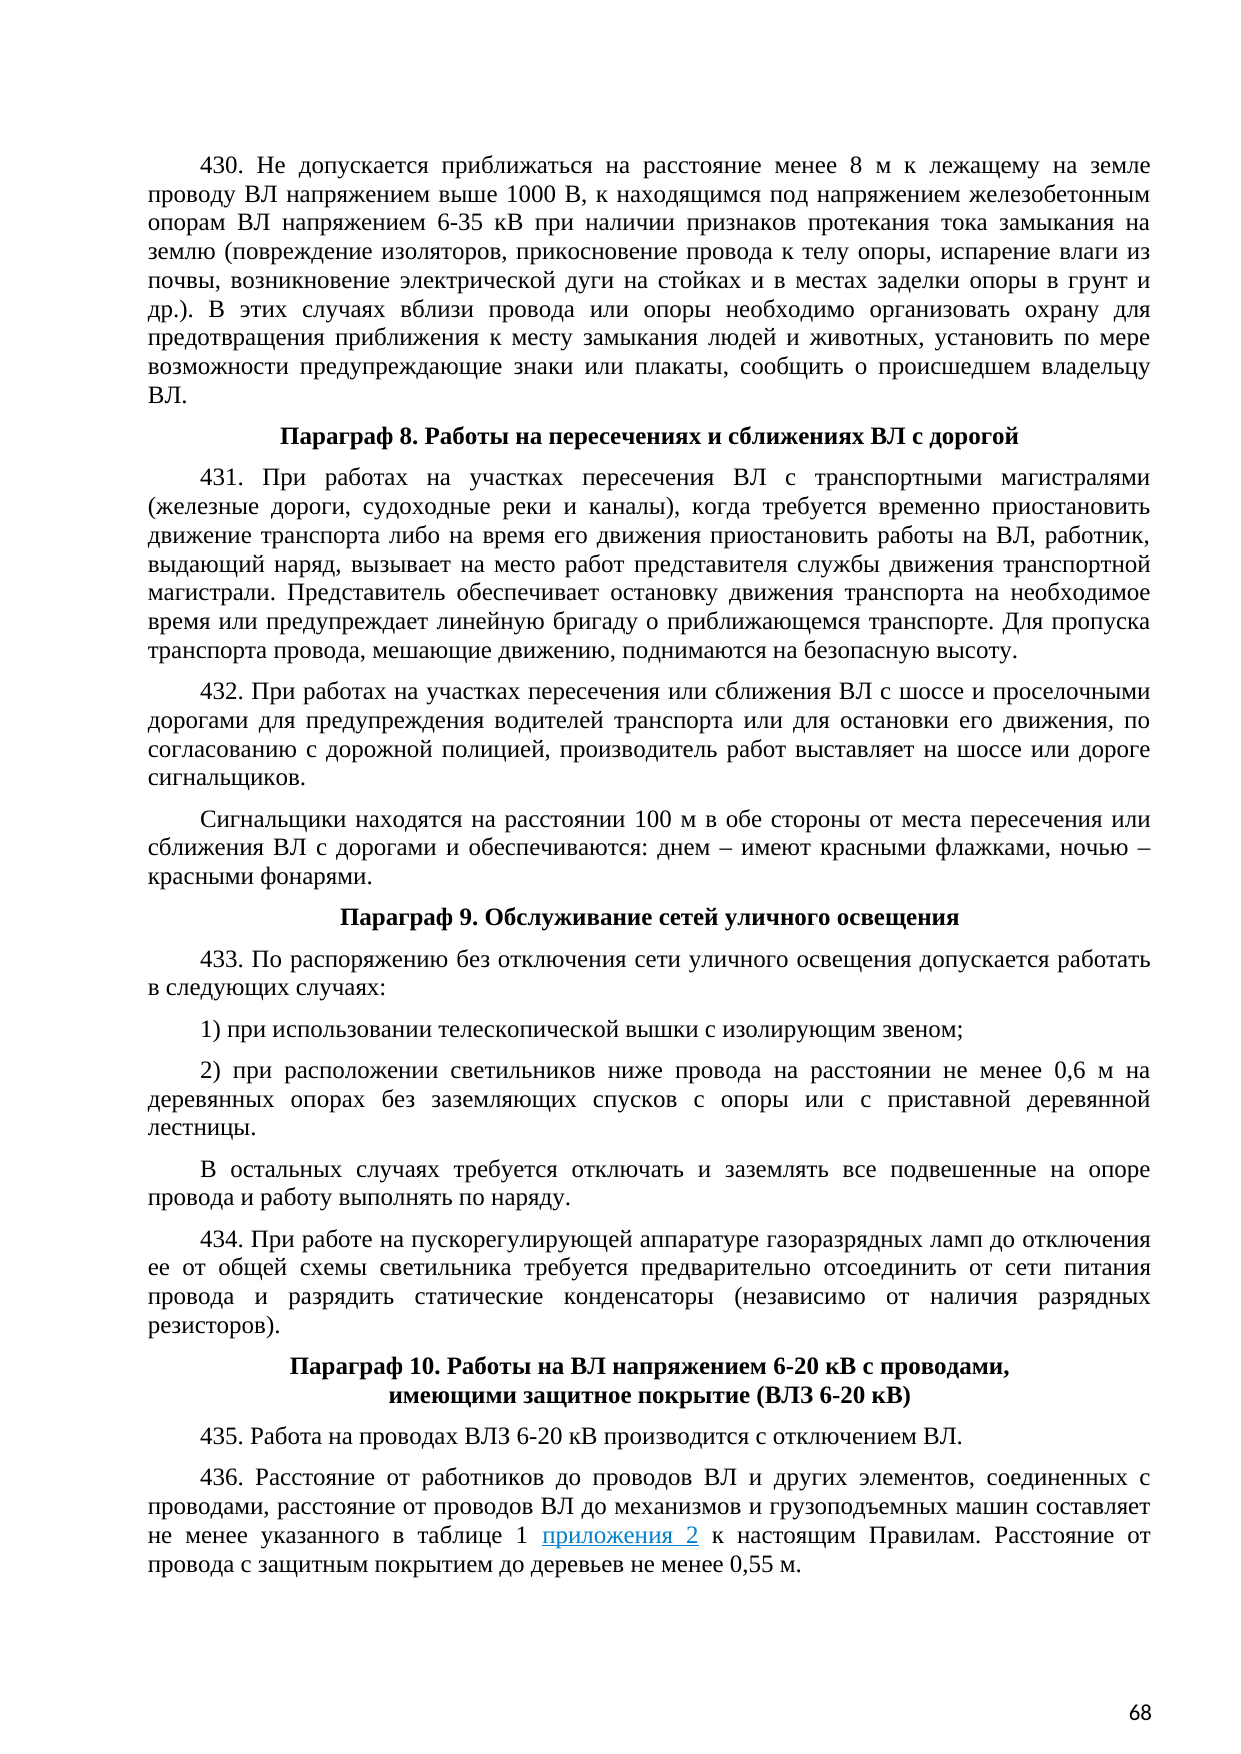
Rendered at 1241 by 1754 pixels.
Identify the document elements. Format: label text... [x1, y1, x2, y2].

text Параграф 10. Работы на ВЛ напряжением 6-20 кВ с проводами, имеющими защитное покрытие (ВЛЗ 6-20 кВ) [148, 1351, 1152, 1409]
text Параграф 8. Работы на пересечениях и сближениях ВЛ с дорогой [148, 421, 1152, 450]
text В остальных случаях требуется отключать и заземлять все подвешенные на опоре провода и работу выполнять по наряду. [148, 1154, 1152, 1211]
text 1) при использовании телескопической вышки с изолирующим звеном; [148, 1014, 1152, 1042]
text 434. При работе на пускорегулирующей аппаратуре газоразрядных ламп до отключения ее от общей схемы светильника требуется предварительно отсоединить от сети питания провода и разрядить статические конденсаторы (независимо от наличия разрядных резисторов). [148, 1224, 1152, 1339]
text 435. Работа на проводах ВЛЗ 6-20 кВ производится с отключением ВЛ. [148, 1421, 1152, 1450]
text 436. Расстояние от работников до проводов ВЛ и других элементов, соединенных с проводами, расстояние от проводов ВЛ до механизмов и грузоподъемных машин составляет не менее указанного в таблице 1 приложения 2 к настоящим Правилам. Расстояние от провода с защитным покрытием до деревьев не менее 0,55 м. [148, 1462, 1152, 1577]
text 431. При работах на участках пересечения ВЛ с транспортными магистралями (железные дороги, судоходные реки и каналы), когда требуется временно приостановить движение транспорта либо на время его движения приостановить работы на ВЛ, работник, выдающий наряд, вызывает на место работ представителя службы движения транспортной магистрали. Представитель обеспечивает остановку движения транспорта на необходимое время или предупреждает линейную бригаду о приближающемся транспорте. Для пропуска транспорта провода, мешающие движению, поднимаются на безопасную высоту. [148, 462, 1152, 664]
text 433. По распоряжению без отключения сети уличного освещения допускается работать в следующих случаях: [148, 944, 1152, 1001]
text 430. Не допускается приближаться на расстояние менее 8 м к лежащему на земле проводу ВЛ напряжением выше 1000 В, к находящимся под напряжением железобетонным опорам ВЛ напряжением 6-35 кВ при наличии признаков протекания тока замыкания на землю (повреждение изоляторов, прикосновение провода к телу опоры, испарение влаги из почвы, возникновение электрической дуги на стойках и в местах заделки опоры в грунт и др.). В этих случаях вблизи провода или опоры необходимо организовать охрану для предотвращения приближения к месту замыкания людей и животных, установить по мере возможности предупреждающие знаки или плакаты, сообщить о происшедшем владельцу ВЛ. [148, 150, 1152, 409]
text 2) при расположении светильников ниже провода на расстоянии не менее 0,6 м на деревянных опорах без заземляющих спусков с опоры или с приставной деревянной лестницы. [148, 1055, 1152, 1141]
text Сигнальщики находятся на расстоянии 100 м в обе стороны от места пересечения или сближения ВЛ с дорогами и обеспечиваются: днем – имеют красными флажками, ночью – красными фонарями. [148, 804, 1152, 890]
text 432. При работах на участках пересечения или сближения ВЛ с шоссе и проселочными дорогами для предупреждения водителей транспорта или для остановки его движения, по согласованию с дорожной полицией, производитель работ выставляет на шоссе или дороге сигнальщиков. [148, 676, 1152, 791]
text Параграф 9. Обслуживание сетей уличного освещения [148, 902, 1152, 931]
